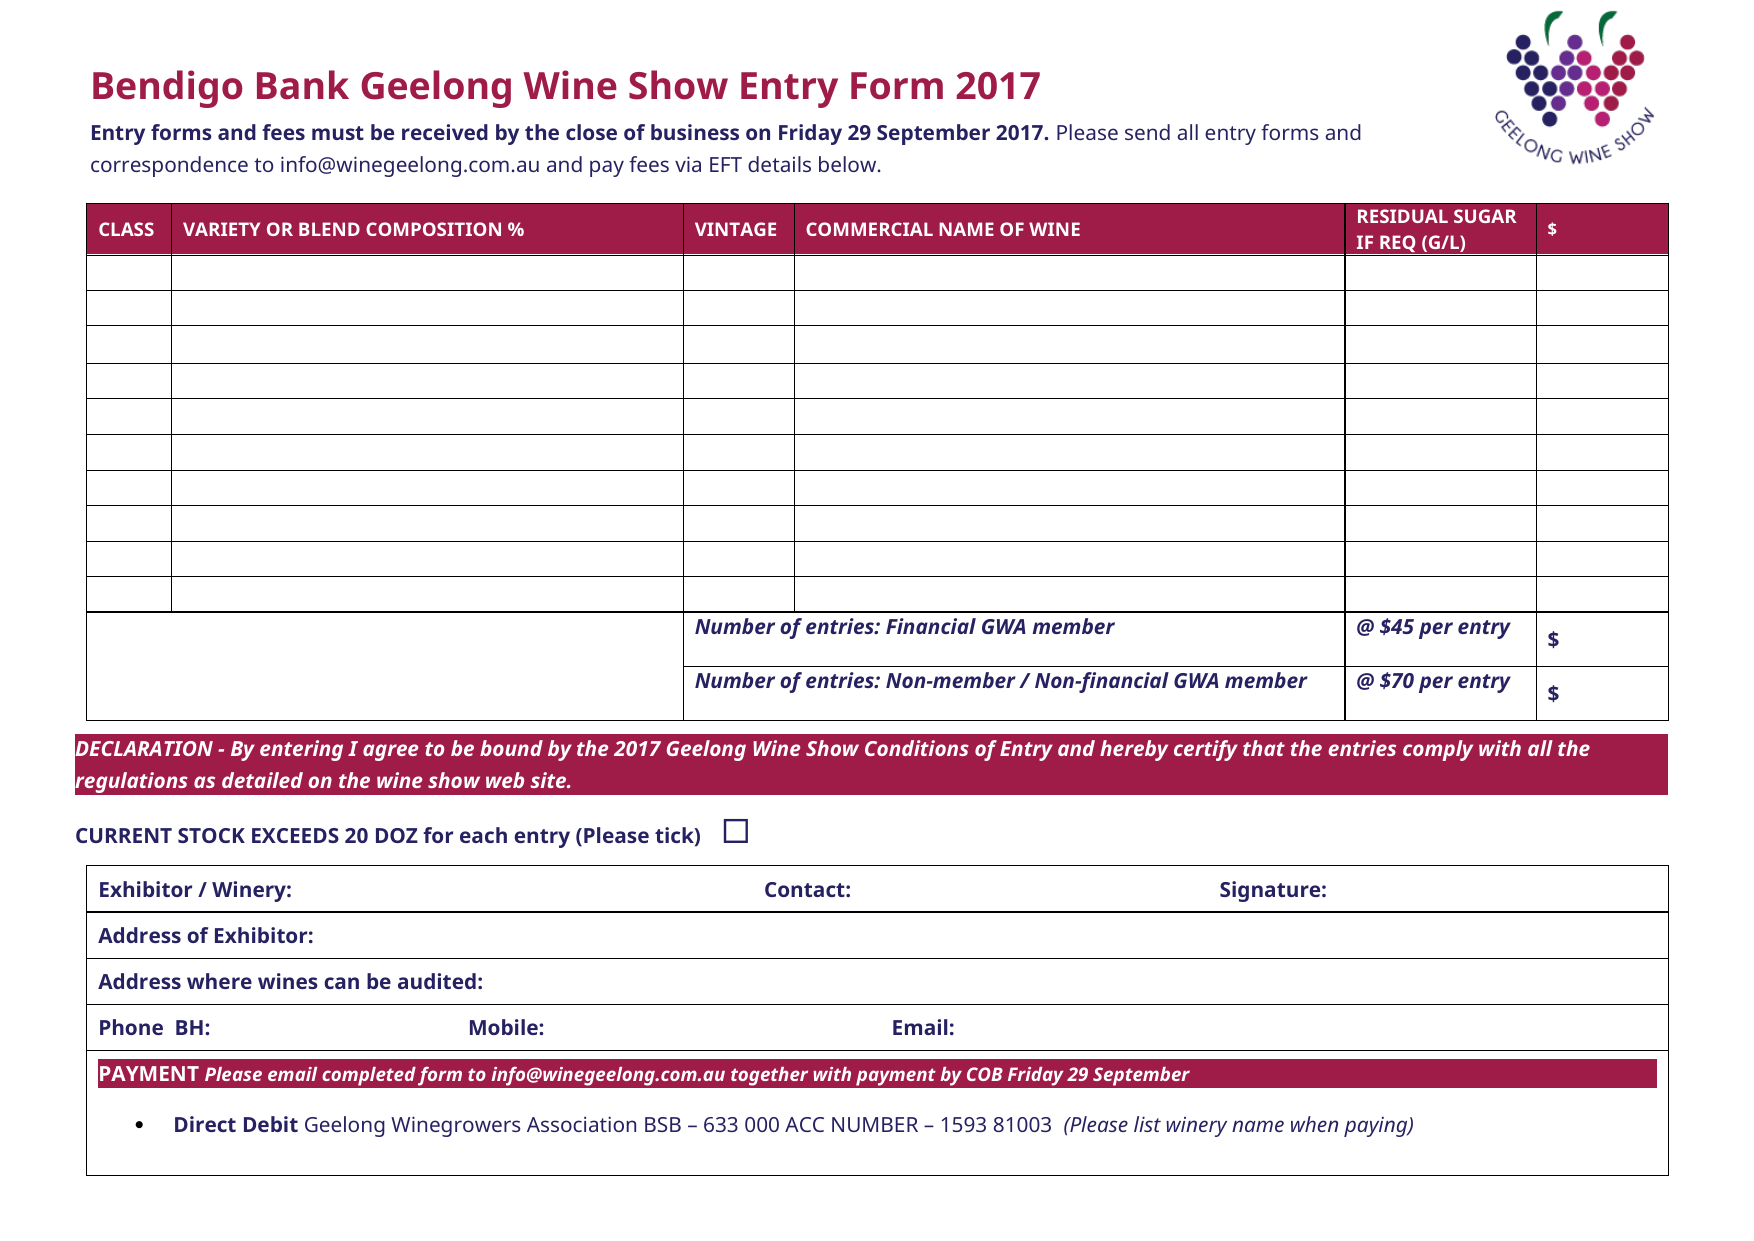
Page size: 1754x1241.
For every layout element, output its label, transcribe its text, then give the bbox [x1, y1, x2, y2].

table_cell [795, 364, 1344, 398]
table_cell [1346, 364, 1536, 398]
table_header VARIETY OR BLEND COMPOSITION % [172, 204, 683, 254]
table_header VINTAGE [684, 204, 794, 254]
table_cell [1537, 291, 1668, 325]
table_cell $ [1537, 667, 1668, 720]
table_header CLASS [87, 204, 171, 254]
table_cell [1346, 577, 1536, 611]
table_cell [684, 256, 794, 290]
table_cell [1346, 291, 1536, 325]
table_cell [1537, 577, 1668, 611]
table_cell Address of Exhibitor: [87, 913, 1668, 958]
table_header COMMERCIAL NAME OF WINE [795, 204, 1344, 254]
table_cell [87, 435, 171, 470]
table_cell [684, 471, 794, 505]
table_cell [172, 399, 683, 434]
table_cell [172, 291, 683, 325]
table_cell [1537, 542, 1668, 576]
table_cell [795, 256, 1344, 290]
table_cell [1346, 256, 1536, 290]
table_cell [684, 291, 794, 325]
table_cell [87, 613, 683, 720]
table_cell [1346, 506, 1536, 541]
table_cell [684, 506, 794, 541]
table_cell [1346, 542, 1536, 576]
table_header $ [1537, 204, 1668, 254]
table_header Exhibitor / Winery: Contact: Signature: [87, 866, 1668, 911]
text CURRENT STOCK EXCEEDS 20 DOZ for each entry (Please tick) [75, 820, 1668, 850]
table_cell Number of entries: Non-member / Non-financial GWA member [684, 667, 1344, 720]
text Bendigo Bank Geelong Wine Show Entry Form 2017 [90, 59, 1483, 110]
table_cell [795, 291, 1344, 325]
table_cell [795, 435, 1344, 470]
table_cell [1346, 471, 1536, 505]
table_cell [684, 577, 794, 611]
table_cell [1537, 399, 1668, 434]
table_cell [1537, 256, 1668, 290]
table_cell [87, 506, 171, 541]
table_cell [1537, 364, 1668, 398]
table_cell @ $45 per entry [1346, 613, 1536, 666]
table_cell [87, 542, 171, 576]
table_cell [795, 577, 1344, 611]
table_cell [1537, 435, 1668, 470]
table_cell Address where wines can be audited: [87, 959, 1668, 1004]
table_cell [172, 435, 683, 470]
table_cell [684, 399, 794, 434]
table_cell [172, 471, 683, 505]
table_cell [172, 326, 683, 363]
table_cell [87, 471, 171, 505]
table_cell [1346, 435, 1536, 470]
table_cell [172, 256, 683, 290]
table_cell [87, 399, 171, 434]
table_cell Phone BH: Mobile: Email: [87, 1005, 1668, 1050]
table_cell [87, 577, 171, 611]
table_cell [87, 326, 171, 363]
text Entry forms and fees must be received by the close of business on Friday 29 September 2017. Please send all entry forms and correspondence to info@winegeelong.com.au and pay fees via EFT details below. [90, 118, 1668, 179]
table_cell [1537, 326, 1668, 363]
table_cell [1346, 399, 1536, 434]
table_cell [684, 542, 794, 576]
table_cell [684, 326, 794, 363]
table_cell PAYMENT Please email completed form to info@winegeelong.com.au together with payment by COB Friday 29 September Direct Debit Geelong Winegrowers Association BSB – 633 000 ACC NUMBER – 1593 81003 (Please list winery name when paying) [87, 1051, 1668, 1175]
table_cell [172, 364, 683, 398]
table_cell [87, 291, 171, 325]
table_cell [172, 577, 683, 611]
table_header RESIDUAL SUGAR IF REQ (G/L) [1346, 204, 1536, 254]
table_cell [795, 506, 1344, 541]
table_cell @ $70 per entry [1346, 667, 1536, 720]
table_cell [795, 542, 1344, 576]
table_cell [172, 506, 683, 541]
picture [1483, 1, 1669, 170]
table_cell $ [1537, 613, 1668, 666]
table_cell [795, 326, 1344, 363]
table_cell [684, 435, 794, 470]
table_cell [172, 542, 683, 576]
table_cell [87, 256, 171, 290]
table_cell Number of entries: Financial GWA member [684, 613, 1344, 666]
table_cell [1537, 506, 1668, 541]
table_cell [1346, 326, 1536, 363]
table_cell [795, 399, 1344, 434]
table_cell [684, 364, 794, 398]
table_cell [795, 471, 1344, 505]
table_cell [87, 364, 171, 398]
text DECLARATION - By entering I agree to be bound by the 2017 Geelong Wine Show Conditions of Entry and hereby certify that the entries comply with all the regulations as detailed on the wine show web site. [75, 734, 1668, 795]
table_cell [1537, 471, 1668, 505]
